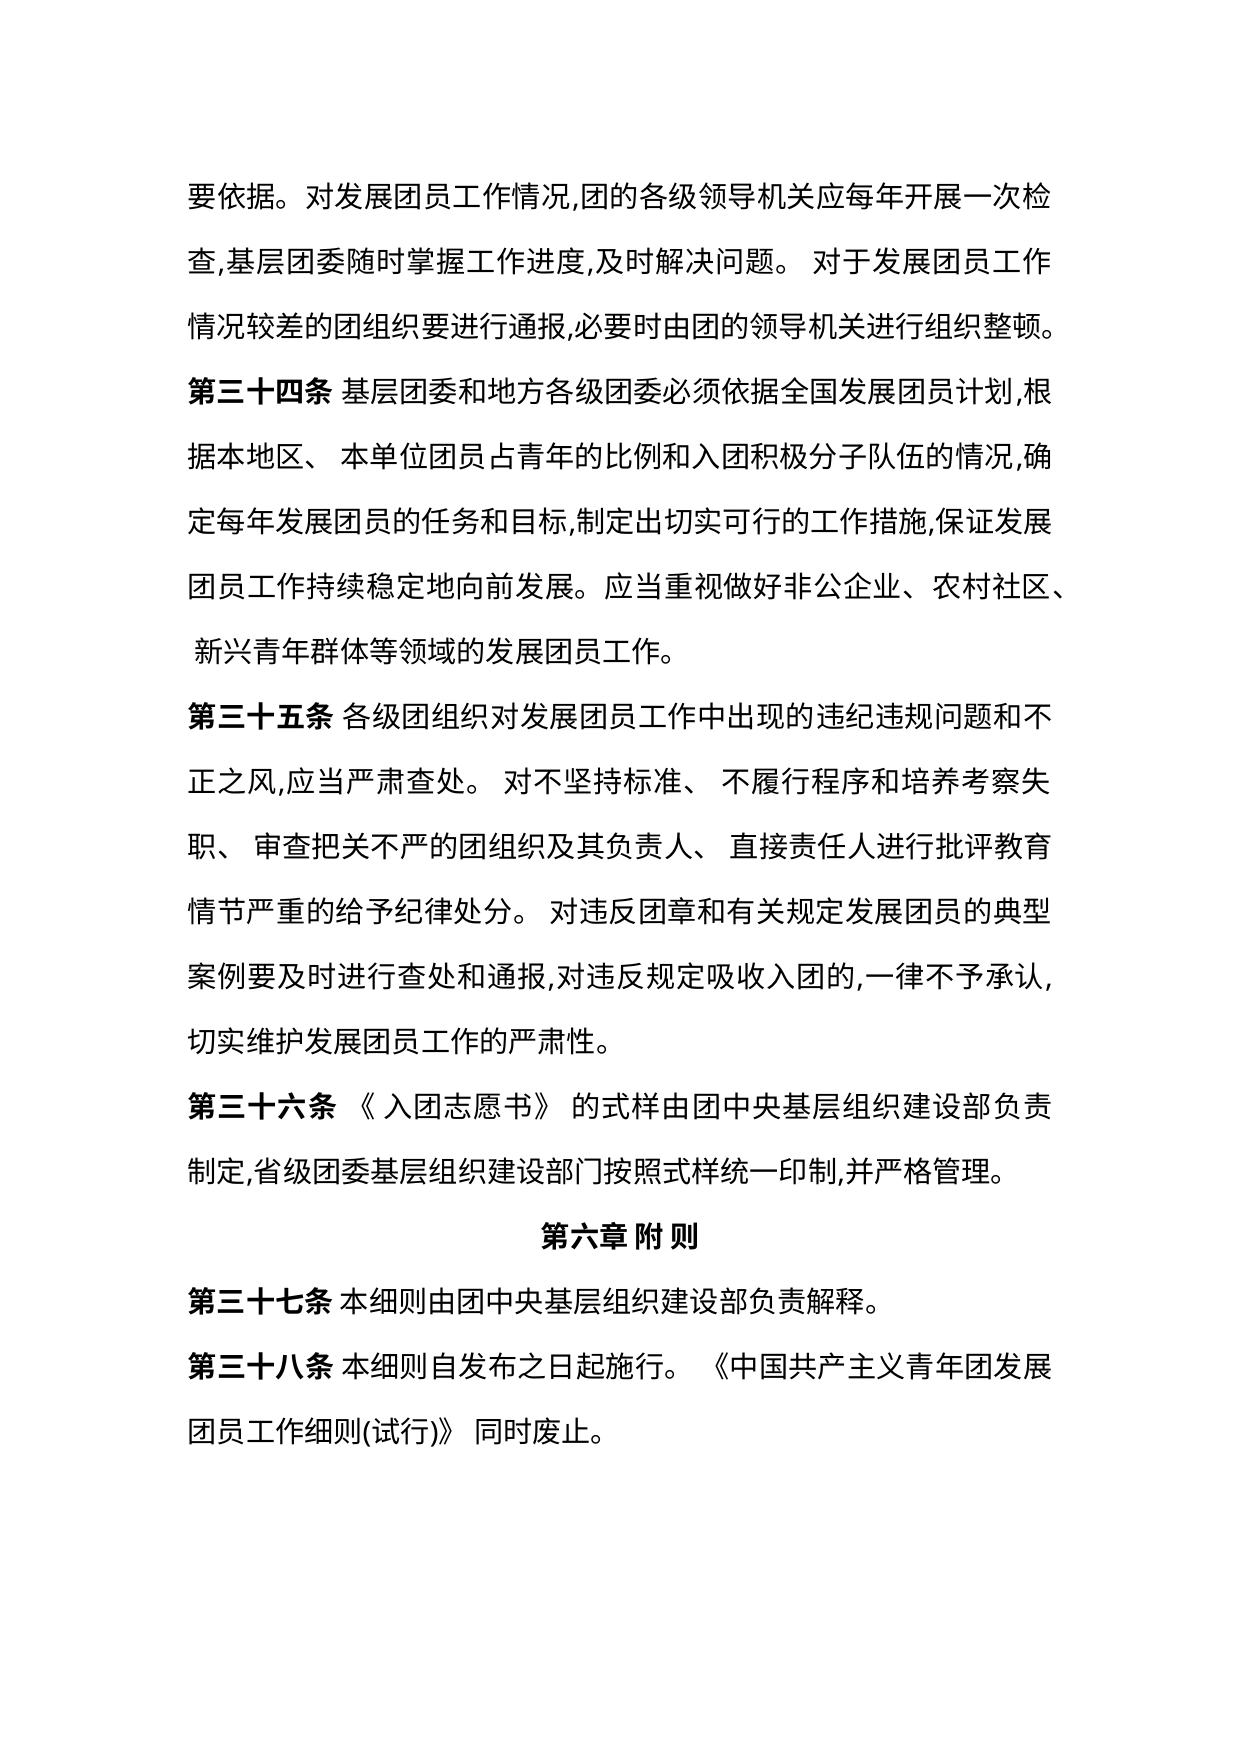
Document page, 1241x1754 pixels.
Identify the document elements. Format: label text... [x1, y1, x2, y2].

text 第三十六条 《 入团志愿书》 的式样由团中央基层组织建设部负责制定,省级团委基层组织建设部门按照式样统一印制,并严格管理。 [187, 1072, 1053, 1202]
text 第三十八条 本细则自发布之日起施行。 《中国共产主义青年团发展团员工作细则(试行)》 同时废止。 [187, 1332, 1053, 1462]
text 第三十七条 本细则由团中央基层组织建设部负责解释。 [187, 1267, 1053, 1332]
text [187, 162, 1053, 357]
text 第三十五条 各级团组织对发展团员工作中出现的违纪违规问题和不正之风,应当严肃查处。 对不坚持标准、 不履行程序和培养考察失职、 审查把关不严的团组织及其负责人、 直接责任人进行批评教育,情节严重的给予纪律处分。 对违反团章和有关规定发展团员的典型案例要及时进行查处和通报,对违反规定吸收入团的,一律不予承认,切实维护发展团员工作的严肃性。 [187, 682, 1053, 1072]
text 第六章 附 则 [187, 1202, 1053, 1267]
text 第三十四条 基层团委和地方各级团委必须依据全国发展团员计划,根据本地区、 本单位团员占青年的比例和入团积极分子队伍的情况,确定每年发展团员的任务和目标,制定出切实可行的工作措施,保证发展团员工作持续稳定地向前发展。应当重视做好非公企业、农村社区、 新兴青年群体等领域的发展团员工作。 [187, 357, 1053, 682]
